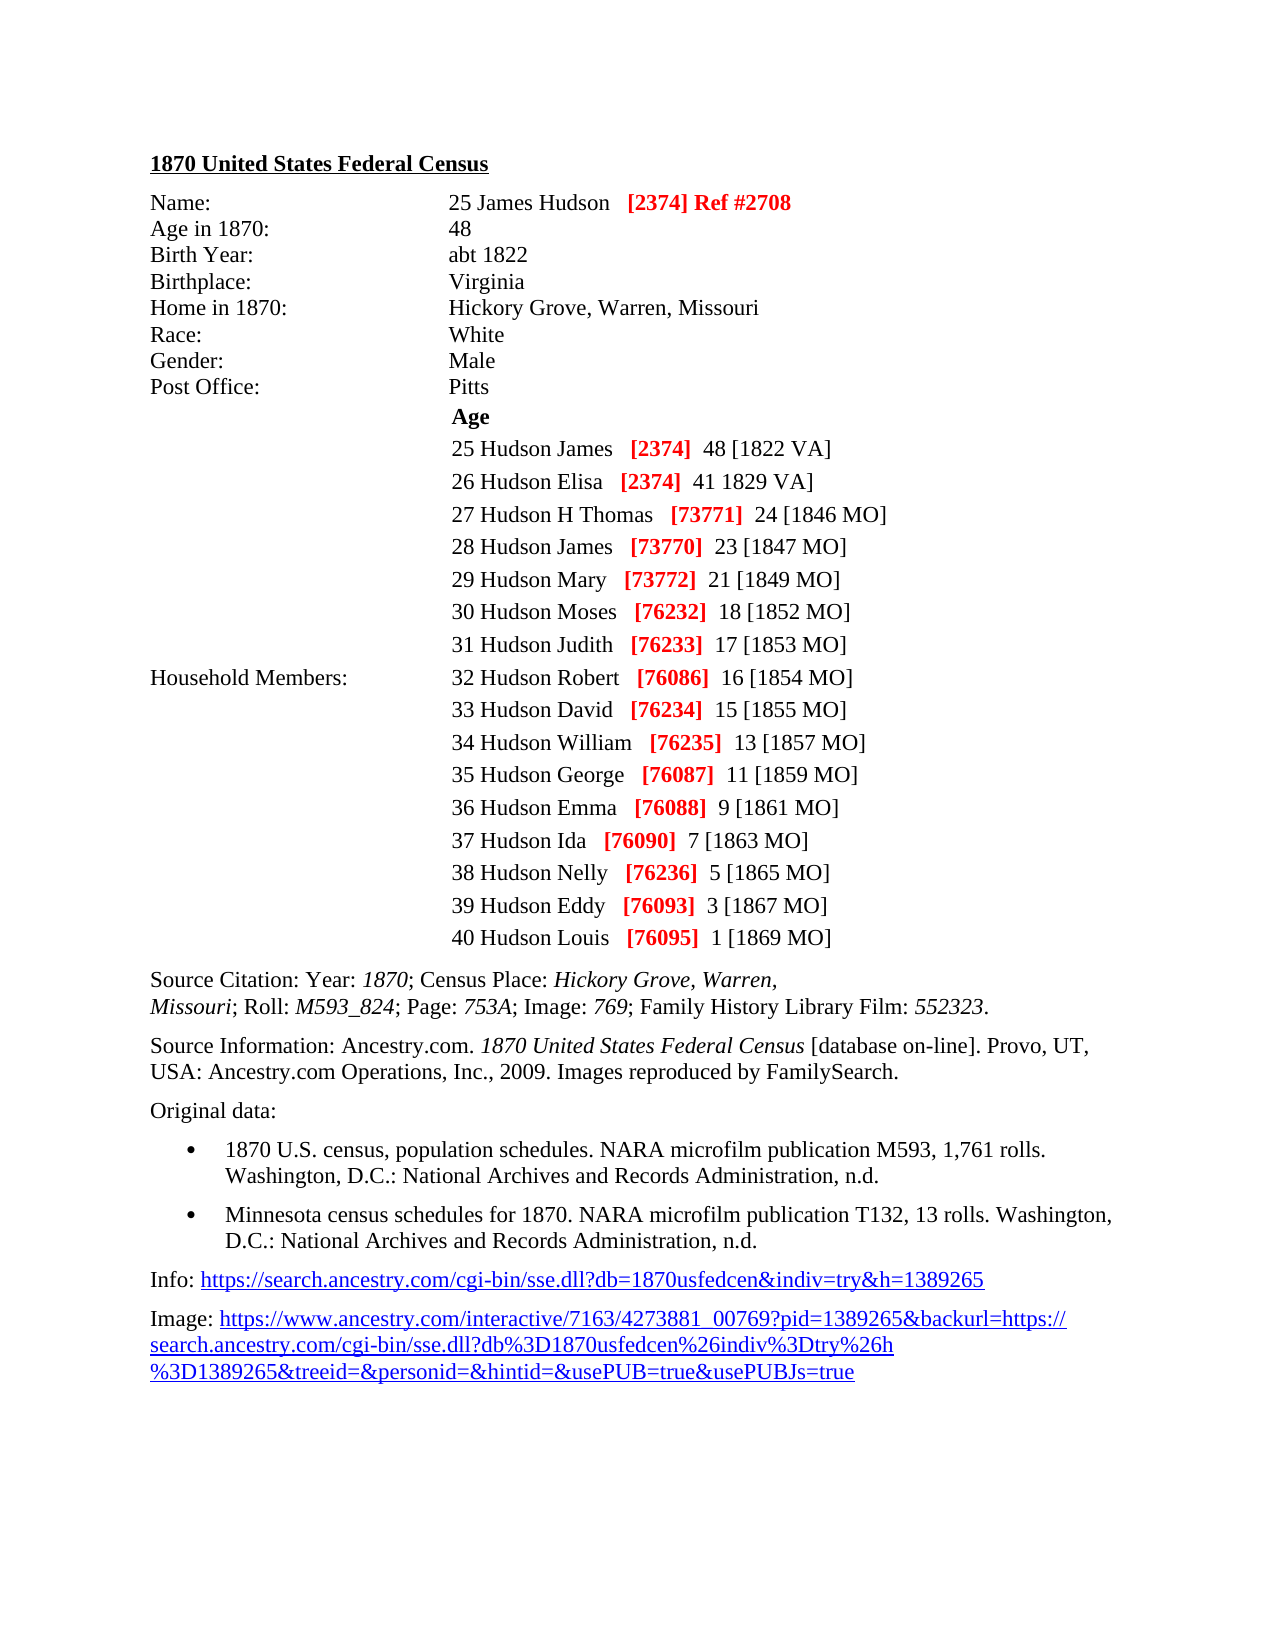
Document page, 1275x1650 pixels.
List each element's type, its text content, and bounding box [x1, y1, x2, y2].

text Original data: [150, 1097, 1125, 1123]
text Source Information: Ancestry.com. 1870 United States Federal Census [database on-line]. Provo, UT, USA: Ancestry.com Operations, Inc., 2009. Images reproduced by FamilySearch. [150, 1032, 1125, 1084]
table_cell Male [448, 347, 1125, 373]
table_cell Home in 1870: [150, 294, 448, 321]
table_cell 48 [448, 215, 1125, 242]
table_cell White [448, 321, 1125, 347]
table_cell Gender: [150, 347, 448, 373]
table_cell abt 1822 [448, 242, 1125, 268]
table_header Name: [150, 189, 448, 215]
text Image: https://www.ancestry.com/interactive/7163/4273881_00769?pid=1389265&backurl=https://search.ancestry.com/cgi-bin/sse.dll?db%3D1870usfedcen%26indiv%3Dtry%26h%3D1389265&treeid=&personid=&hintid=&usePUB=true&usePUBJs=true [150, 1305, 1125, 1384]
table_cell [448, 400, 1125, 954]
table_cell Race: [150, 321, 448, 347]
table_cell Pitts [448, 373, 1125, 400]
text 1870 United States Federal Census [150, 150, 1125, 176]
text Source Citation: Year: 1870; Census Place: Hickory Grove, Warren, Missouri; Roll: M593_824; Page: 753A; Image: 769; Family History Library Film: 552323. [150, 967, 1125, 1019]
table_cell Age in 1870: [150, 215, 448, 242]
table_cell Post Office: [150, 373, 448, 400]
table_cell Hickory Grove, Warren, Missouri [448, 294, 1125, 321]
table_cell Birth Year: [150, 242, 448, 268]
table_header 25 James Hudson [2374] Ref #2708 [448, 189, 1125, 215]
text Info: https://search.ancestry.com/cgi-bin/sse.dll?db=1870usfedcen&indiv=try&h=1389265 [150, 1266, 1125, 1293]
list 1870 U.S. census, population schedules. NARA microfilm publication M593, 1,761 rolls. Washington, D.C.: National Archives and Records Administration, n.d. [187, 1136, 1125, 1188]
list Minnesota census schedules for 1870. NARA microfilm publication T132, 13 rolls. Washington, D.C.: National Archives and Records Administration, n.d. [187, 1201, 1125, 1254]
table_cell Virginia [448, 268, 1125, 294]
table_cell Household Members: [150, 400, 448, 954]
table_cell Birthplace: [150, 268, 448, 294]
